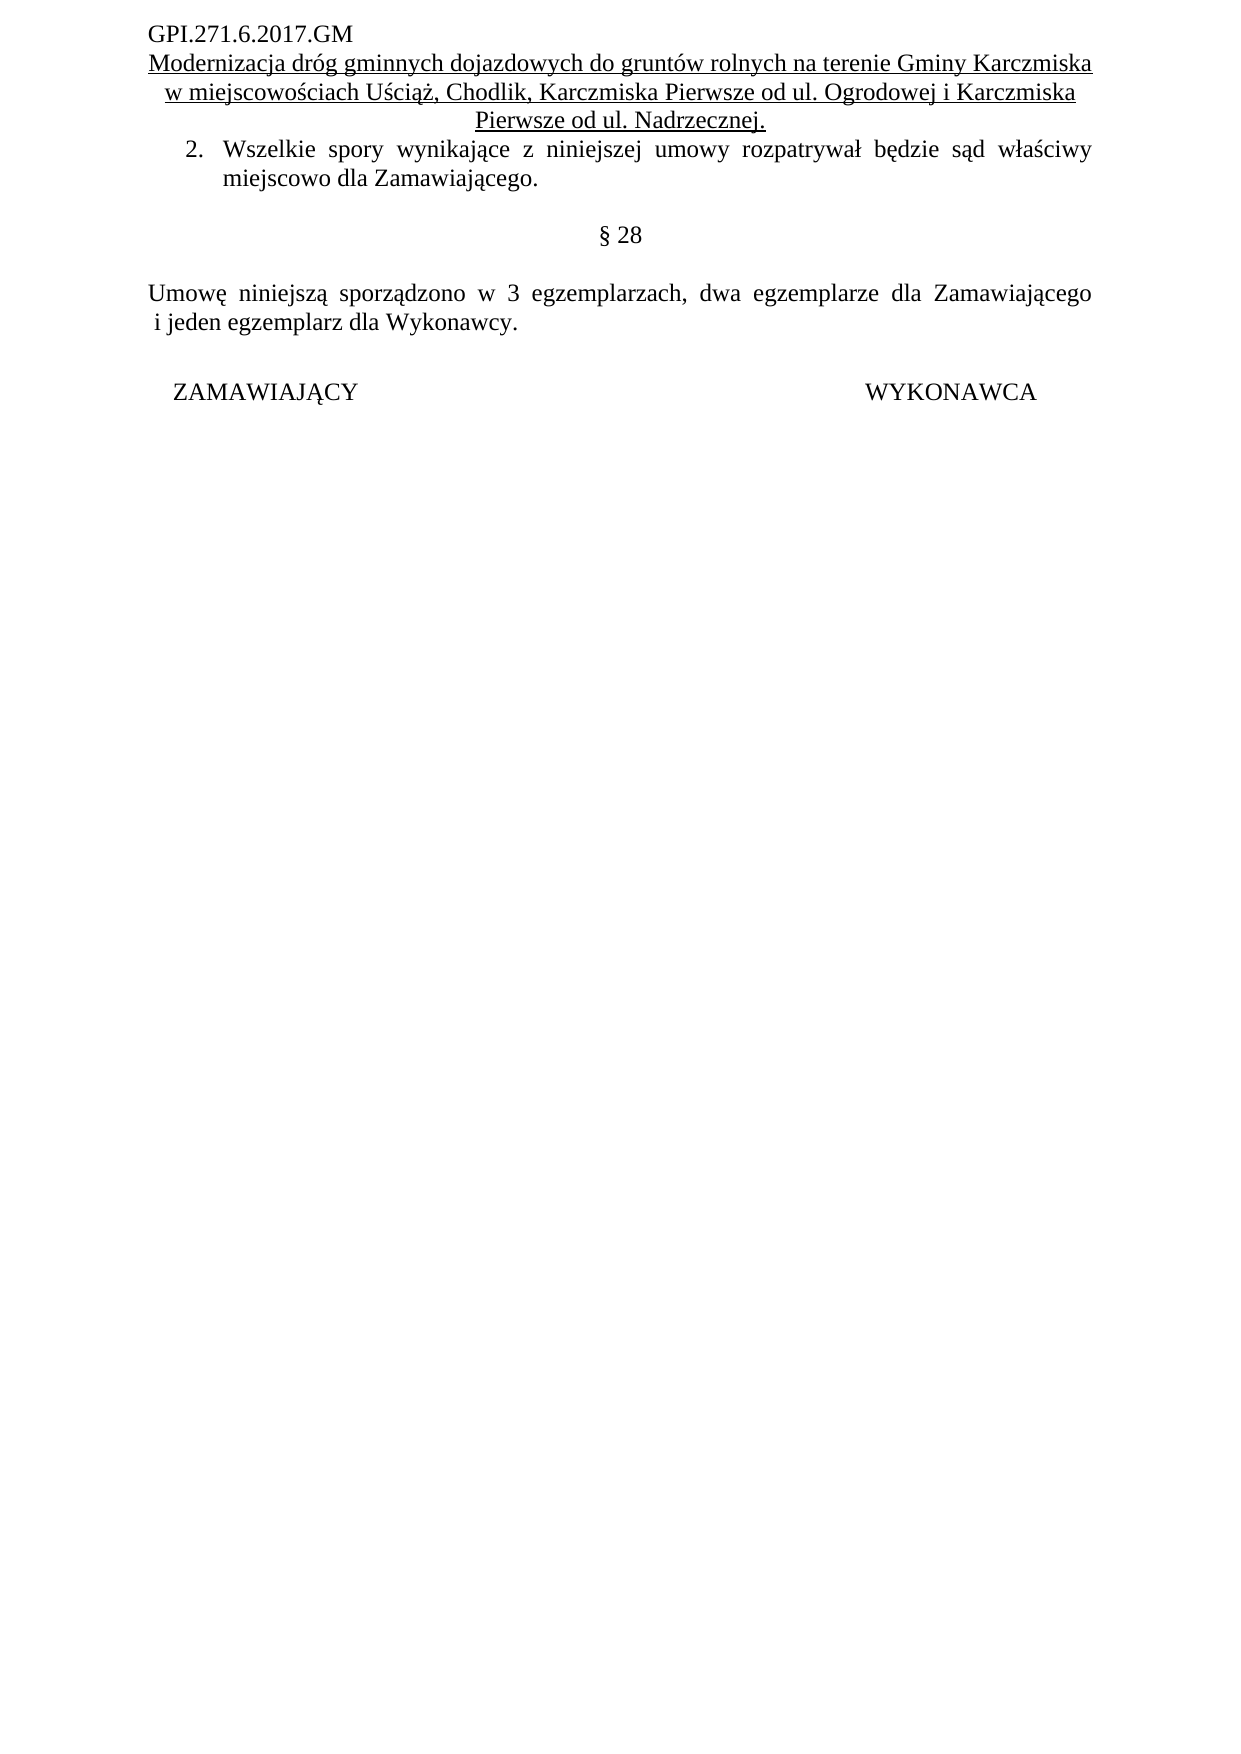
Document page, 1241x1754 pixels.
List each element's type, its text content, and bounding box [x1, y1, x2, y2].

list Wszelkie spory wynikające z niniejszej umowy rozpatrywał będzie sąd właściwy miejscowo dla Zamawiającego. [185, 134, 1093, 192]
text Umowę niniejszą sporządzono w 3 egzemplarzach, dwa egzemplarze dla Zamawiającego i jeden egzemplarz dla Wykonawcy. [148, 278, 1093, 335]
text ZAMAWIAJĄCY WYKONAWCA [148, 377, 1093, 405]
text § 28 [148, 220, 1093, 249]
